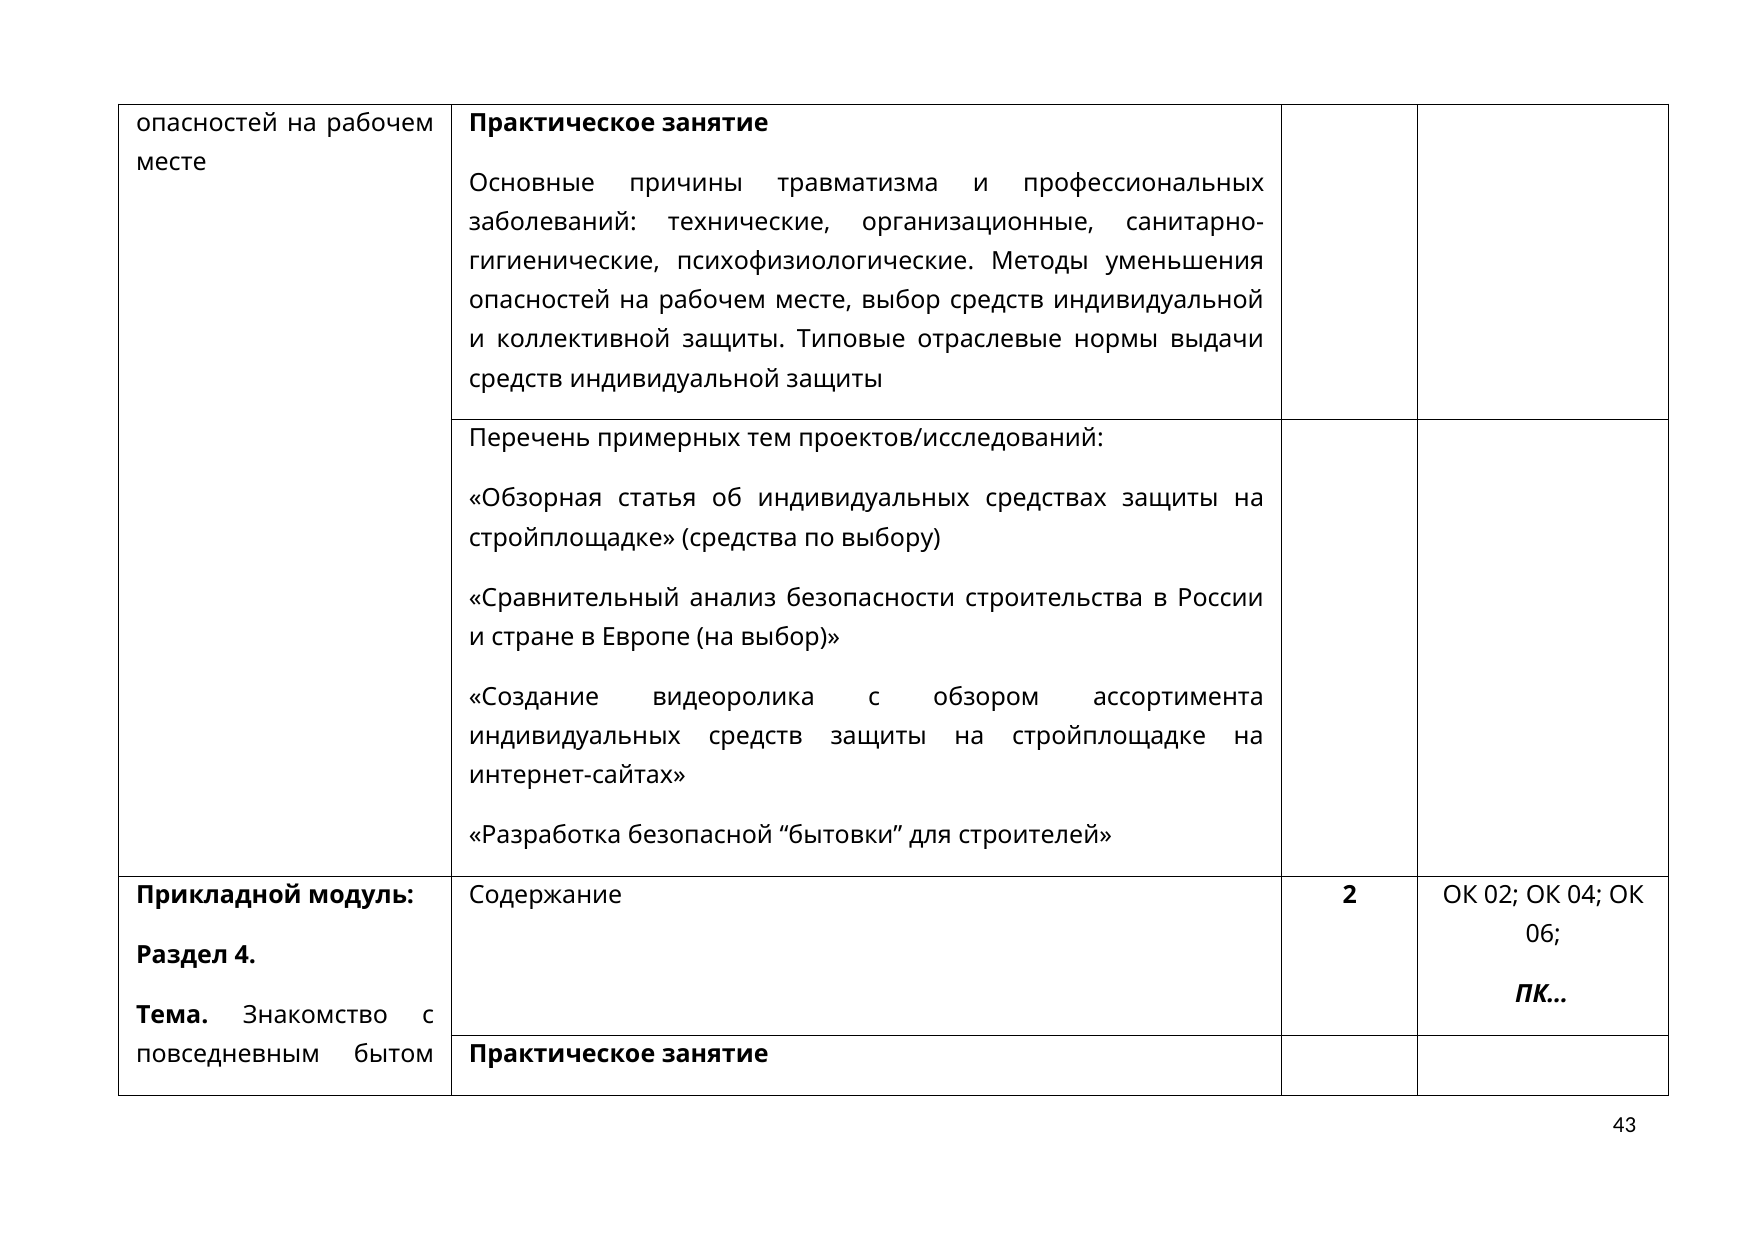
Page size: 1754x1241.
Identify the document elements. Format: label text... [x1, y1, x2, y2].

table_cell Практическое занятие Основные причины травматизма и профессиональных заболеваний: технические, организационные, санитарно-гигиенические, психофизиологические. Методы уменьшения опасностей на рабочем месте, выбор средств индивидуальной и коллективной защиты. Типовые отраслевые нормы выдачи средств индивидуальной защиты [452, 105, 1281, 419]
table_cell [119, 105, 451, 876]
table_cell Содержание [452, 877, 1281, 1034]
table_cell ОК 02; ОК 04; ОК 06; ПК… [1418, 877, 1668, 1034]
table_cell [1418, 420, 1668, 876]
table_cell 2 [1282, 877, 1417, 1034]
table_cell [1282, 420, 1417, 876]
table_cell [1282, 1036, 1417, 1095]
table_cell Прикладной модуль: Раздел 4. Тема. Знакомство с повседневным бытом военнослужащих [119, 877, 451, 1095]
table_cell Перечень примерных тем проектов/исследований: «Обзорная статья об индивидуальных средствах защиты на стройплощадке» (средства по выбору) «Сравнительный анализ безопасности строительства в России и стране в Европе (на выбор)» «Создание видеоролика с обзором ассортимента индивидуальных средств защиты на стройплощадке на интернет-сайтах» «Разработка безопасной “бытовки” для строителей» [452, 420, 1281, 876]
table_cell [1282, 105, 1417, 419]
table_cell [452, 1036, 1281, 1095]
table_cell [1418, 105, 1668, 419]
table_cell [1418, 1036, 1668, 1095]
